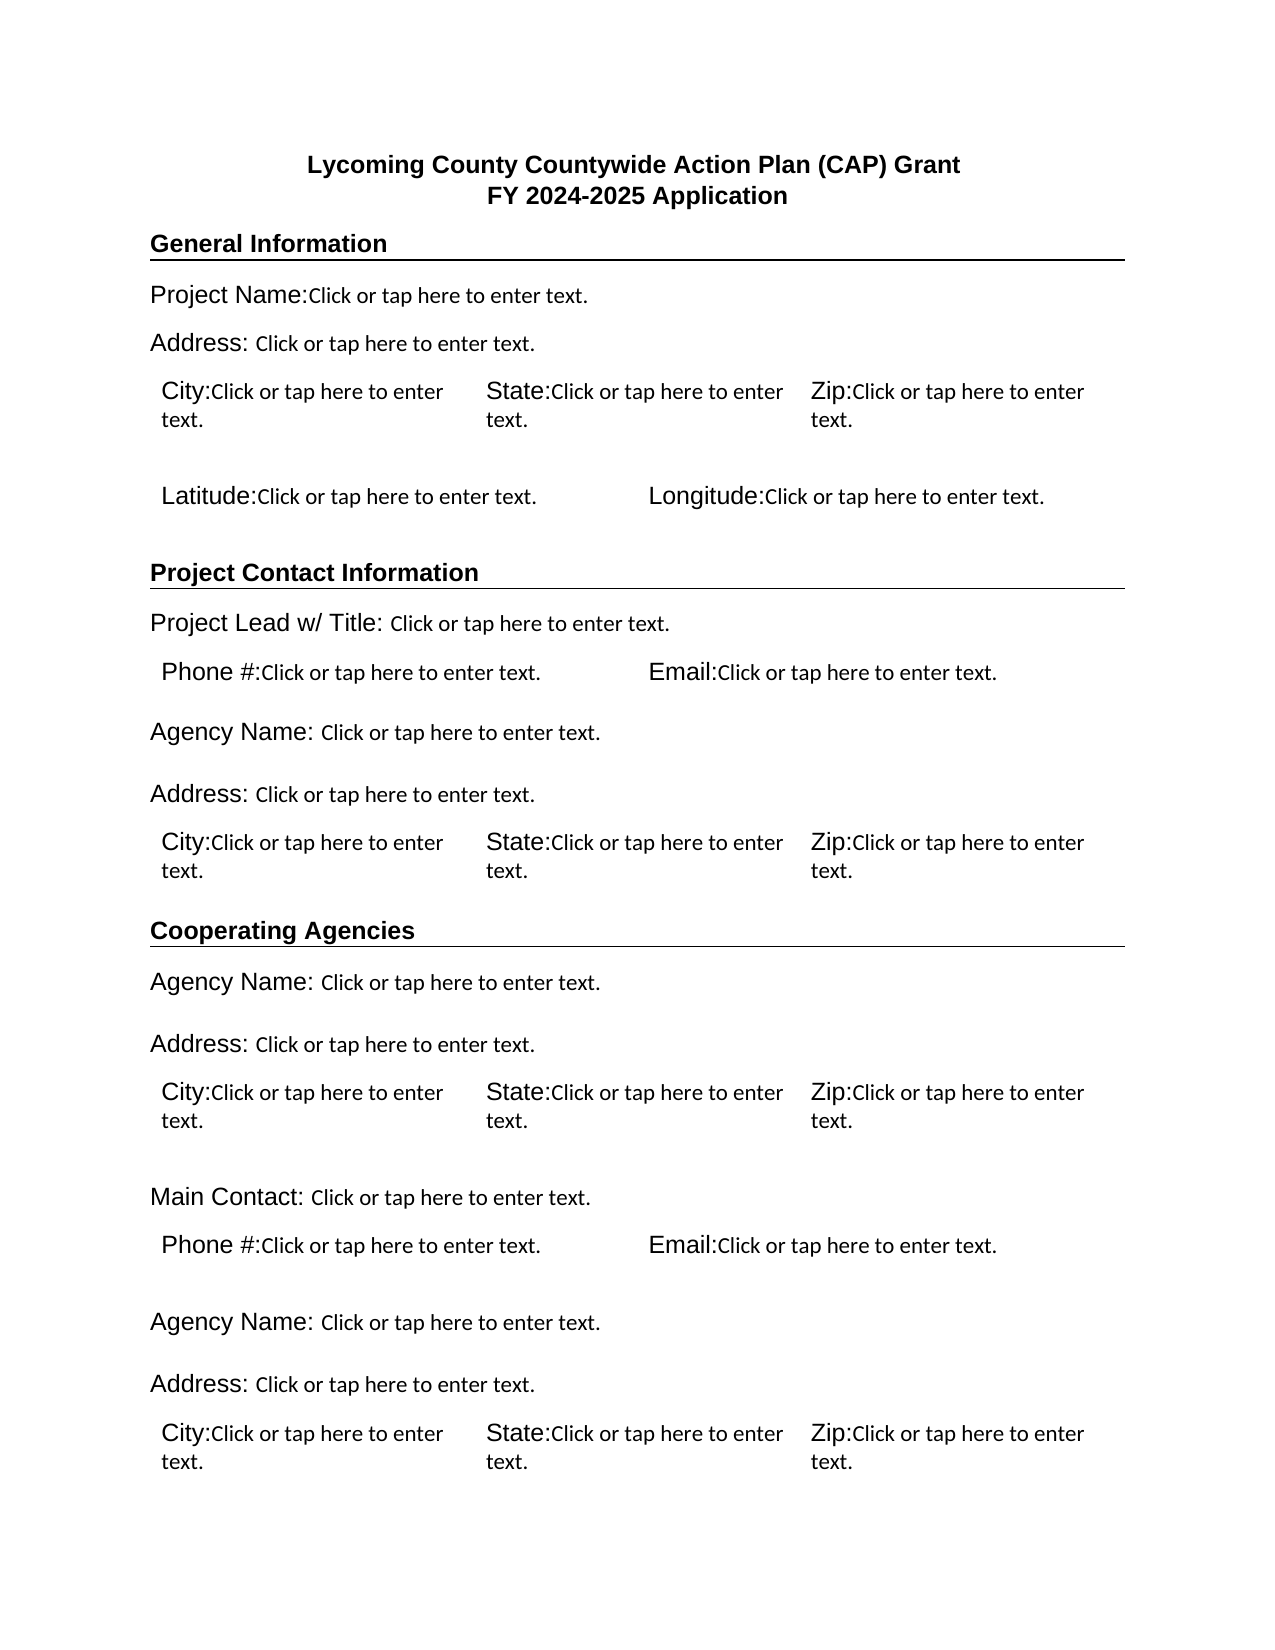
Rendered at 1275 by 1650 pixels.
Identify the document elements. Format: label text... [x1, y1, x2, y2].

text Lycoming County Countywide Action Plan (CAP) Grant FY 2024-2025 Application [150, 150, 1125, 210]
table_header Latitude: [150, 481, 637, 510]
text Project Name: [150, 279, 1125, 309]
table_header Zip: [799, 1418, 1124, 1475]
table_header State: [475, 376, 799, 433]
table_header City: [150, 376, 474, 433]
text Agency Name: Address: [150, 686, 1125, 808]
text Address: [150, 328, 1125, 357]
table_header Zip: [799, 1077, 1124, 1134]
text Main Contact: [150, 1182, 1125, 1211]
text General Information [150, 229, 1125, 259]
table_header State: [475, 1418, 799, 1475]
text Cooperating Agencies [150, 884, 1125, 946]
text Agency Name: Address: [150, 1307, 1125, 1399]
table_header State: [475, 828, 799, 884]
table_header Email: [637, 1230, 1124, 1259]
text Project Contact Information [150, 558, 1125, 588]
table_header City: [150, 828, 474, 884]
table_header City: [150, 1077, 474, 1134]
table_header Longitude: [637, 481, 1124, 510]
table_header Zip: [799, 376, 1124, 433]
table_header Zip: [799, 828, 1124, 884]
table_header City: [150, 1418, 474, 1475]
text Agency Name: Address: [150, 966, 1125, 1058]
table_header Phone #: [150, 1230, 637, 1259]
table_header Email: [637, 657, 1124, 686]
table_header Phone #: [150, 657, 637, 686]
text Project Lead w/ Title: [150, 608, 1125, 638]
table_header State: [475, 1077, 799, 1134]
